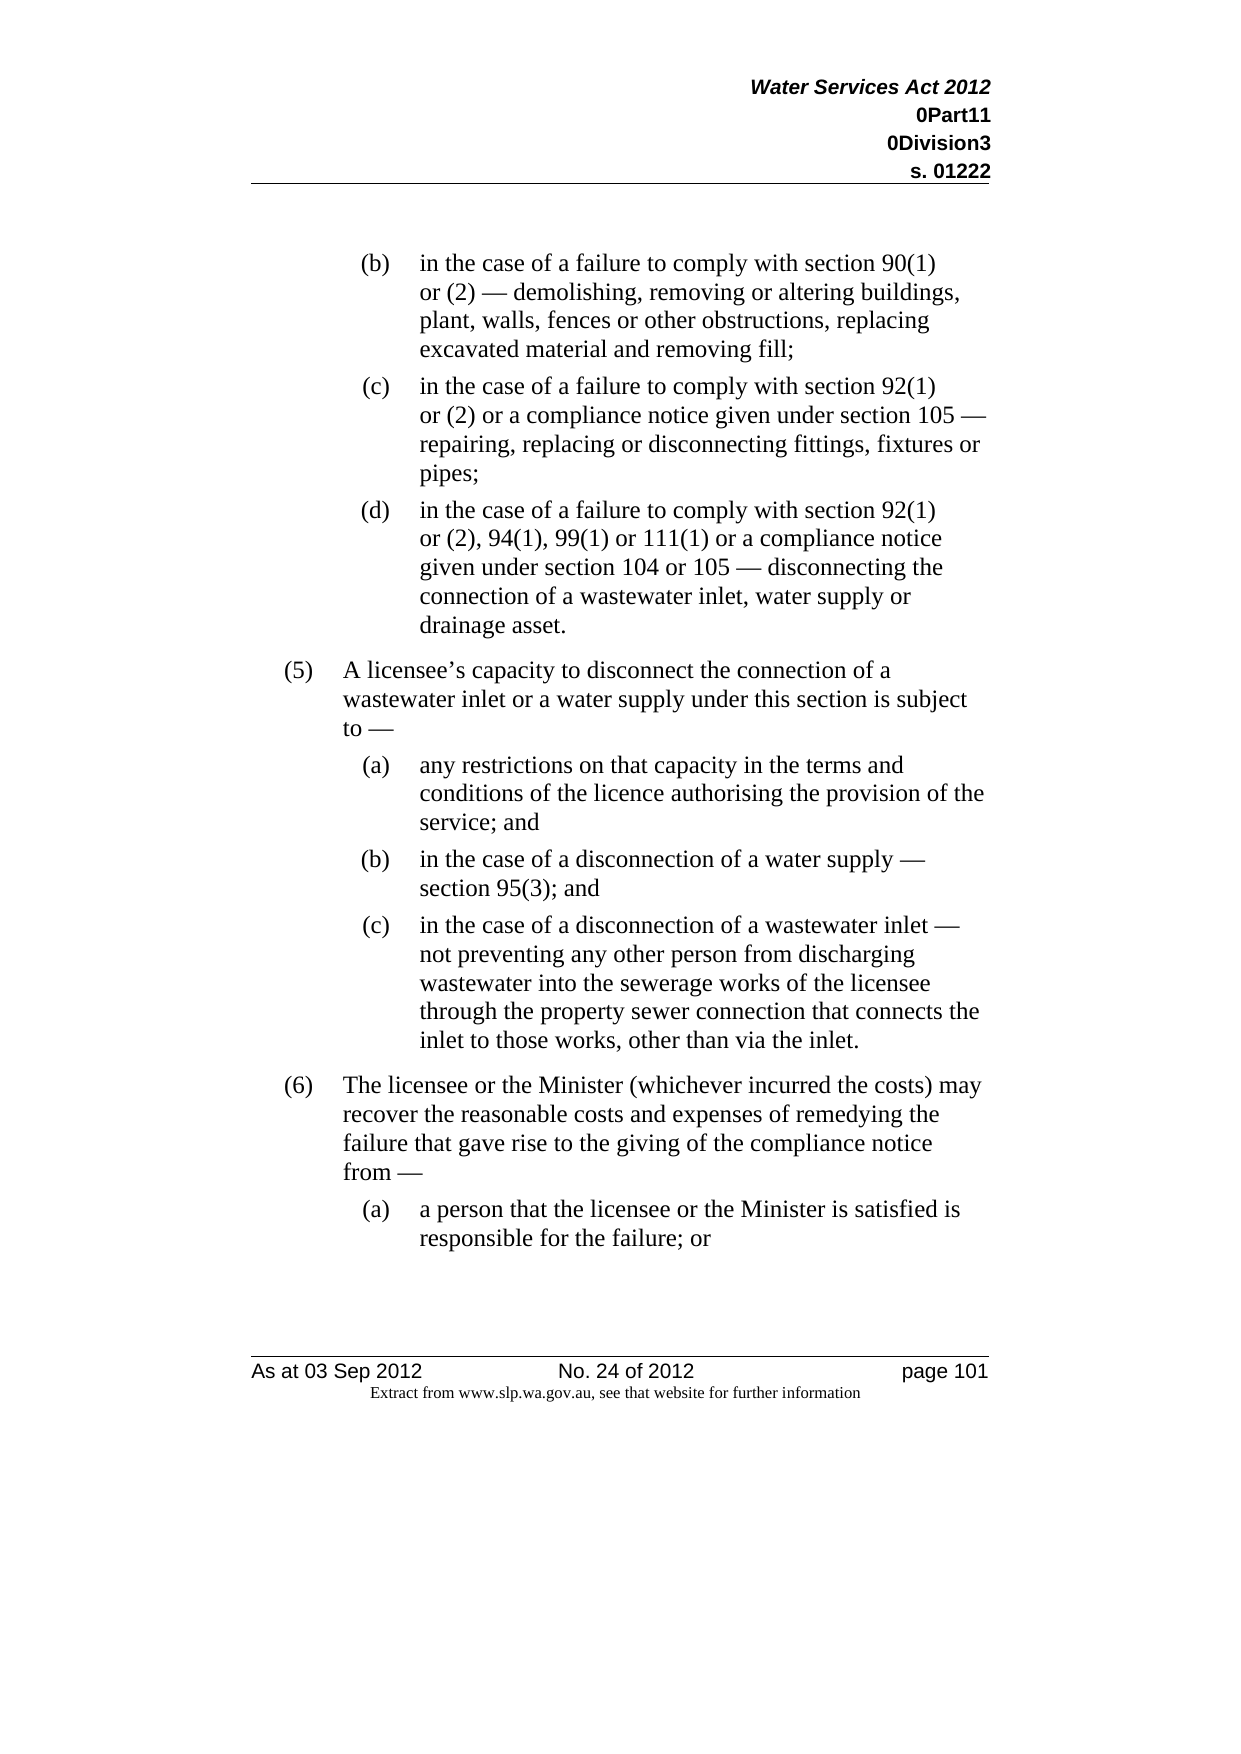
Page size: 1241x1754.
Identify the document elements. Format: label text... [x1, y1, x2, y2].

text (c) in the case of a failure to comply with section 92(1) or (2) or a compliance notice given under section 105 — repairing, replacing or disconnecting fittings, fixtures or pipes; [251, 371, 989, 486]
text (b) in the case of a disconnection of a water supply — section 95(3); and [251, 844, 989, 902]
text (a) any restrictions on that capacity in the terms and conditions of the licence authorising the provision of the service; and [251, 750, 989, 836]
text (a) a person that the licensee or the Minister is satisfied is responsible for the failure; or [251, 1194, 989, 1251]
text (c) in the case of a disconnection of a wastewater inlet — not preventing any other person from discharging wastewater into the sewerage works of the licensee through the property sewer connection that connects the inlet to those works, other than via the inlet. [251, 910, 989, 1054]
text (5) A licensee’s capacity to disconnect the connection of a wastewater inlet or a water supply under this section is subject to — [251, 655, 989, 741]
text (d) in the case of a failure to comply with section 92(1) or (2), 94(1), 99(1) or 111(1) or a compliance notice given under section 104 or 105 — disconnecting the connection of a wastewater inlet, water supply or drainage asset. [251, 495, 989, 638]
text (b) in the case of a failure to comply with section 90(1) or (2) — demolishing, removing or altering buildings, plant, walls, fences or other obstructions, replacing excavated material and removing fill; [251, 248, 989, 363]
text (6) The licensee or the Minister (whichever incurred the costs) may recover the reasonable costs and expenses of remedying the failure that gave rise to the giving of the compliance notice from — [251, 1071, 989, 1186]
